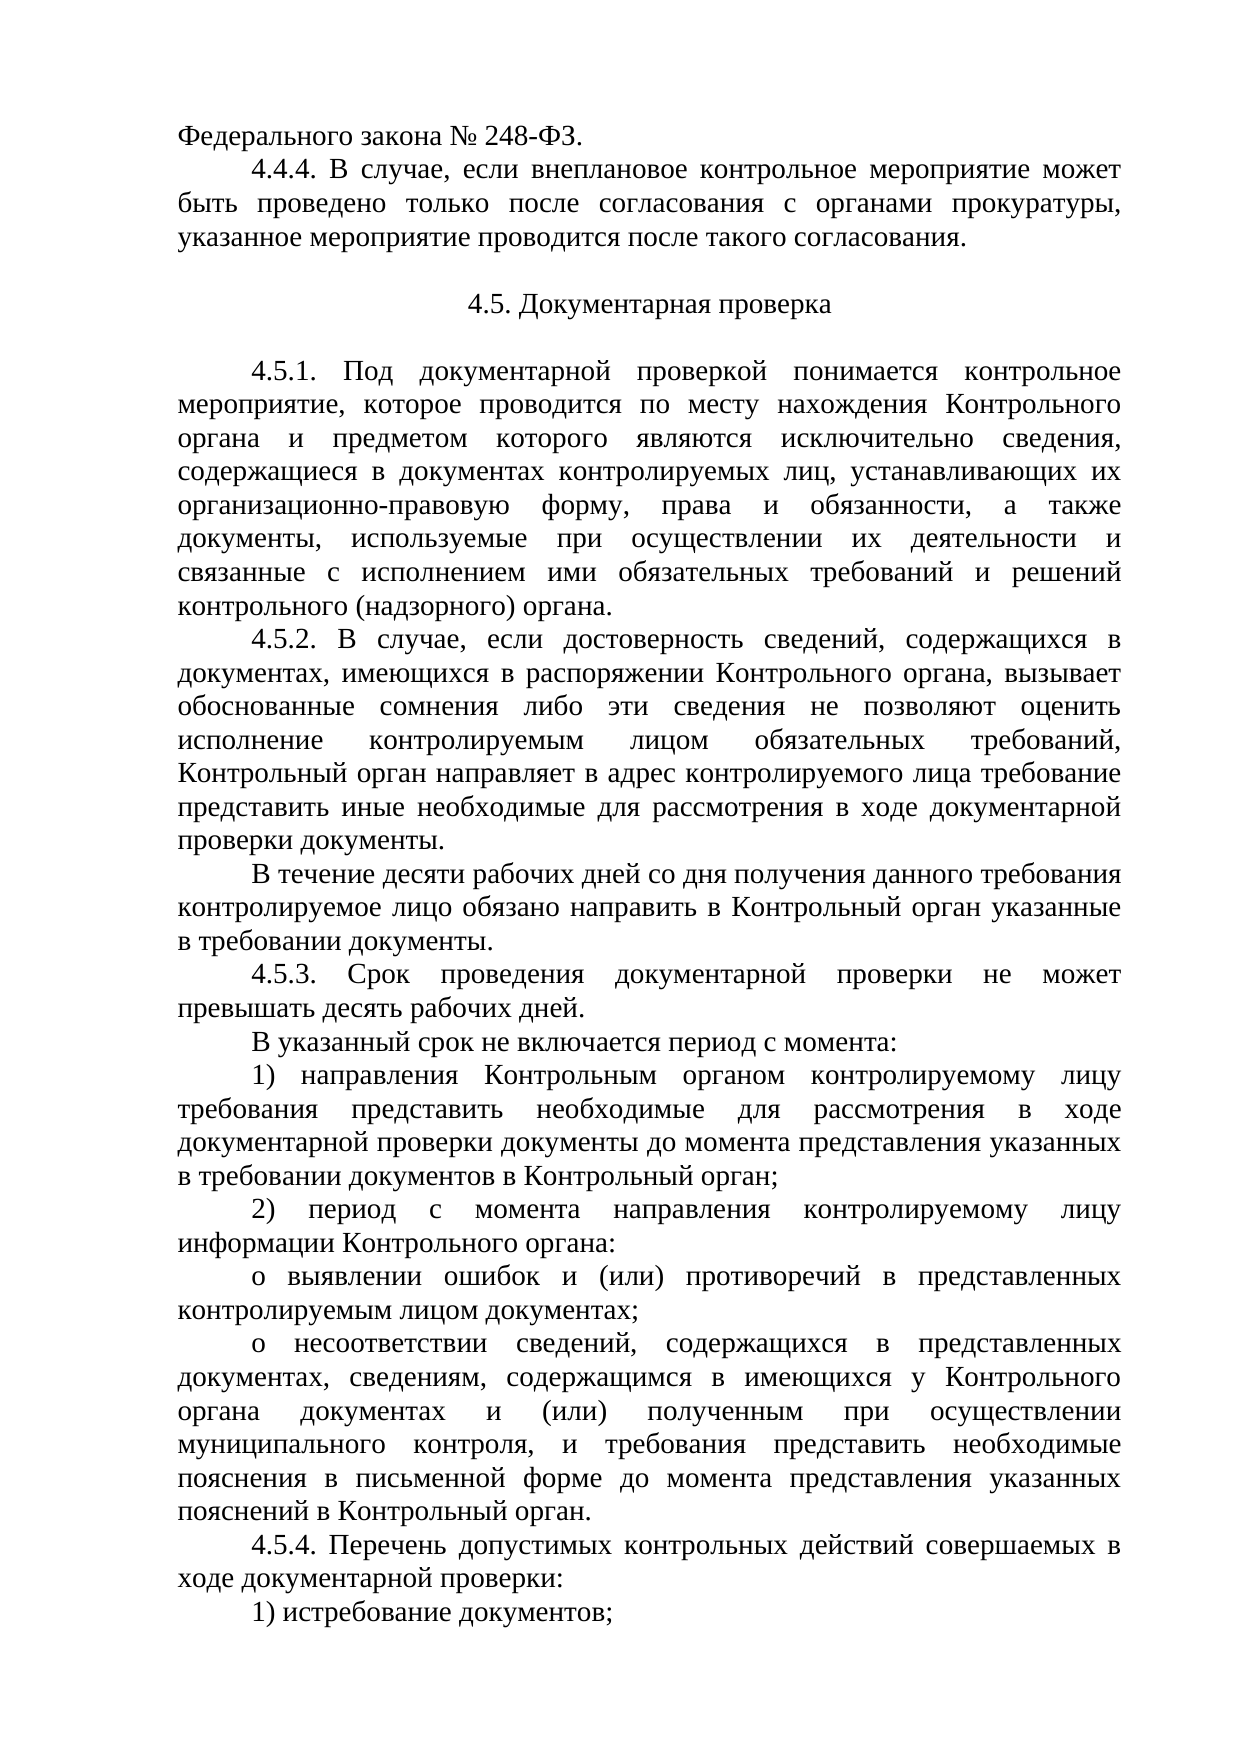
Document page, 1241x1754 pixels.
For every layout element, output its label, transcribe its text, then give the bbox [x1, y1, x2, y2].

list 4.5.4. Перечень допустимых контрольных действий совершаемых в ходе документарной проверки: [177, 1527, 1122, 1594]
list 4.5.1. Под документарной проверкой понимается контрольное мероприятие, которое проводится по месту нахождения Контрольного органа и предметом которого являются исключительно сведения, содержащиеся в документах контролируемых лиц, устанавливающих их организационно-правовую форму, права и обязанности, а также документы, используемые при осуществлении их деятельности и связанные с исполнением ими обязательных требований и решений контрольного (надзорного) органа. [177, 353, 1122, 621]
list о несоответствии сведений, содержащихся в представленных документах, сведениям, содержащимся в имеющихся у Контрольного органа документах и (или) полученным при осуществлении муниципального контроля, и требования представить необходимые пояснения в письменной форме до момента представления указанных пояснений в Контрольный орган. [177, 1326, 1122, 1527]
list 4.5.3. Срок проведения документарной проверки не может превышать десять рабочих дней. [177, 957, 1122, 1024]
text 4.5. Документарная проверка [177, 286, 1122, 319]
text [177, 118, 1122, 152]
list 1) направления Контрольным органом контролируемому лицу требования представить необходимые для рассмотрения в ходе документарной проверки документы до момента представления указанных в требовании документов в Контрольный орган; [177, 1057, 1122, 1191]
text 4.5.2. В случае, если достоверность сведений, содержащихся в документах, имеющихся в распоряжении Контрольного органа, вызывает обоснованные сомнения либо эти сведения не позволяют оценить исполнение контролируемым лицом обязательных требований, Контрольный орган направляет в адрес контролируемого лица требование представить иные необходимые для рассмотрения в ходе документарной проверки документы. [177, 621, 1122, 856]
list 2) период с момента направления контролируемому лицу информации Контрольного органа: [177, 1191, 1122, 1258]
text 4.4.4. В случае, если внеплановое контрольное мероприятие может быть проведено только после согласования с органами прокуратуры, указанное мероприятие проводится после такого согласования. [177, 152, 1122, 252]
list В указанный срок не включается период с момента: [177, 1024, 1122, 1057]
text 1) истребование документов; [177, 1594, 1122, 1627]
list о выявлении ошибок и (или) противоречий в представленных контролируемым лицом документах; [177, 1258, 1122, 1326]
text В течение десяти рабочих дней со дня получения данного требования контролируемое лицо обязано направить в Контрольный орган указанные в требовании документы. [177, 856, 1122, 957]
